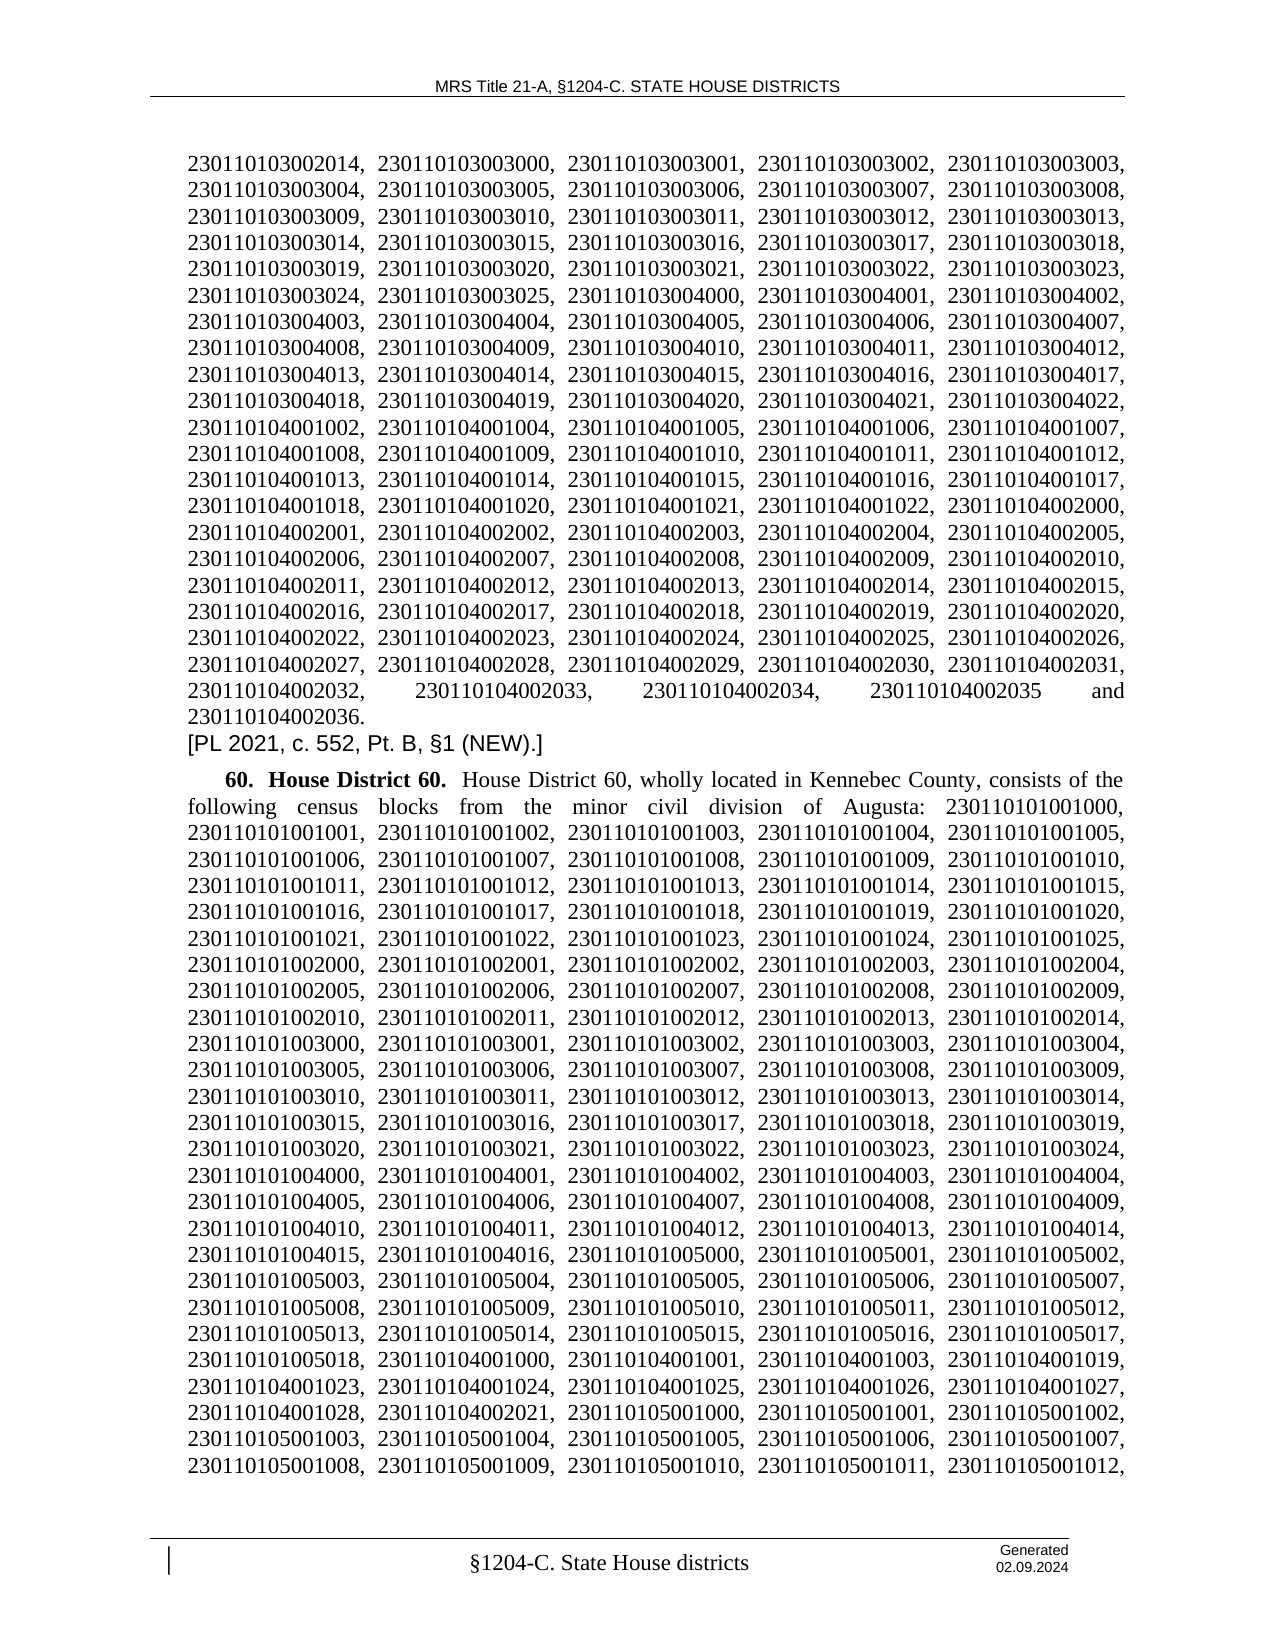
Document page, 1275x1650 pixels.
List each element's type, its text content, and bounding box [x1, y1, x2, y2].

text [PL 2021, c. 552, Pt. B, §1 (NEW).] [187, 730, 1125, 756]
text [187, 767, 1125, 1478]
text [187, 150, 1125, 730]
